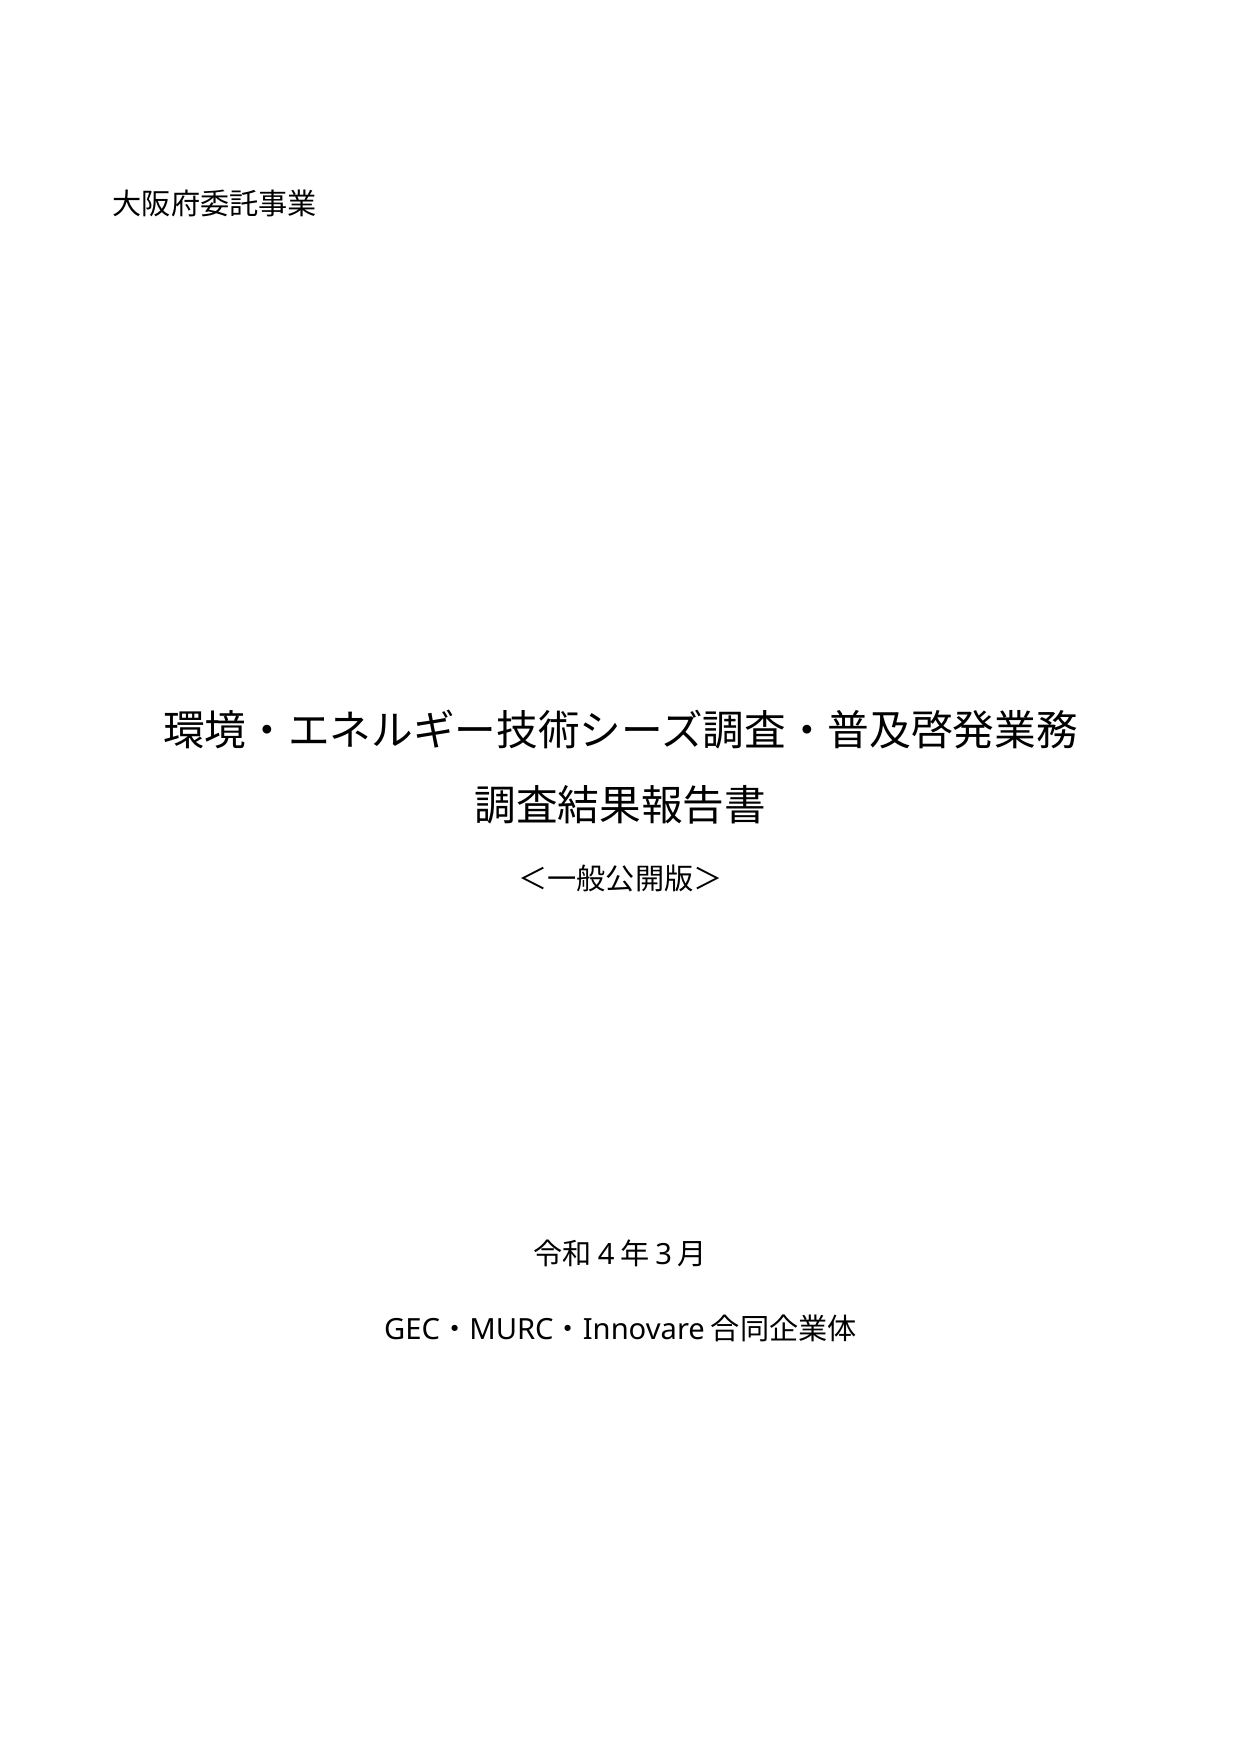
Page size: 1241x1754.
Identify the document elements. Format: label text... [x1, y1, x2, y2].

text GEC・MURC・Innovare合同企業体 [112, 1289, 1128, 1364]
text 調査結果報告書 [112, 764, 1128, 839]
text 大阪府委託事業 [112, 164, 1128, 239]
text 令和4年3月 [112, 1214, 1128, 1289]
text 環境・エネルギー技術シーズ調査・普及啓発業務 [112, 689, 1128, 764]
text ＜一般公開版＞ [112, 839, 1128, 914]
